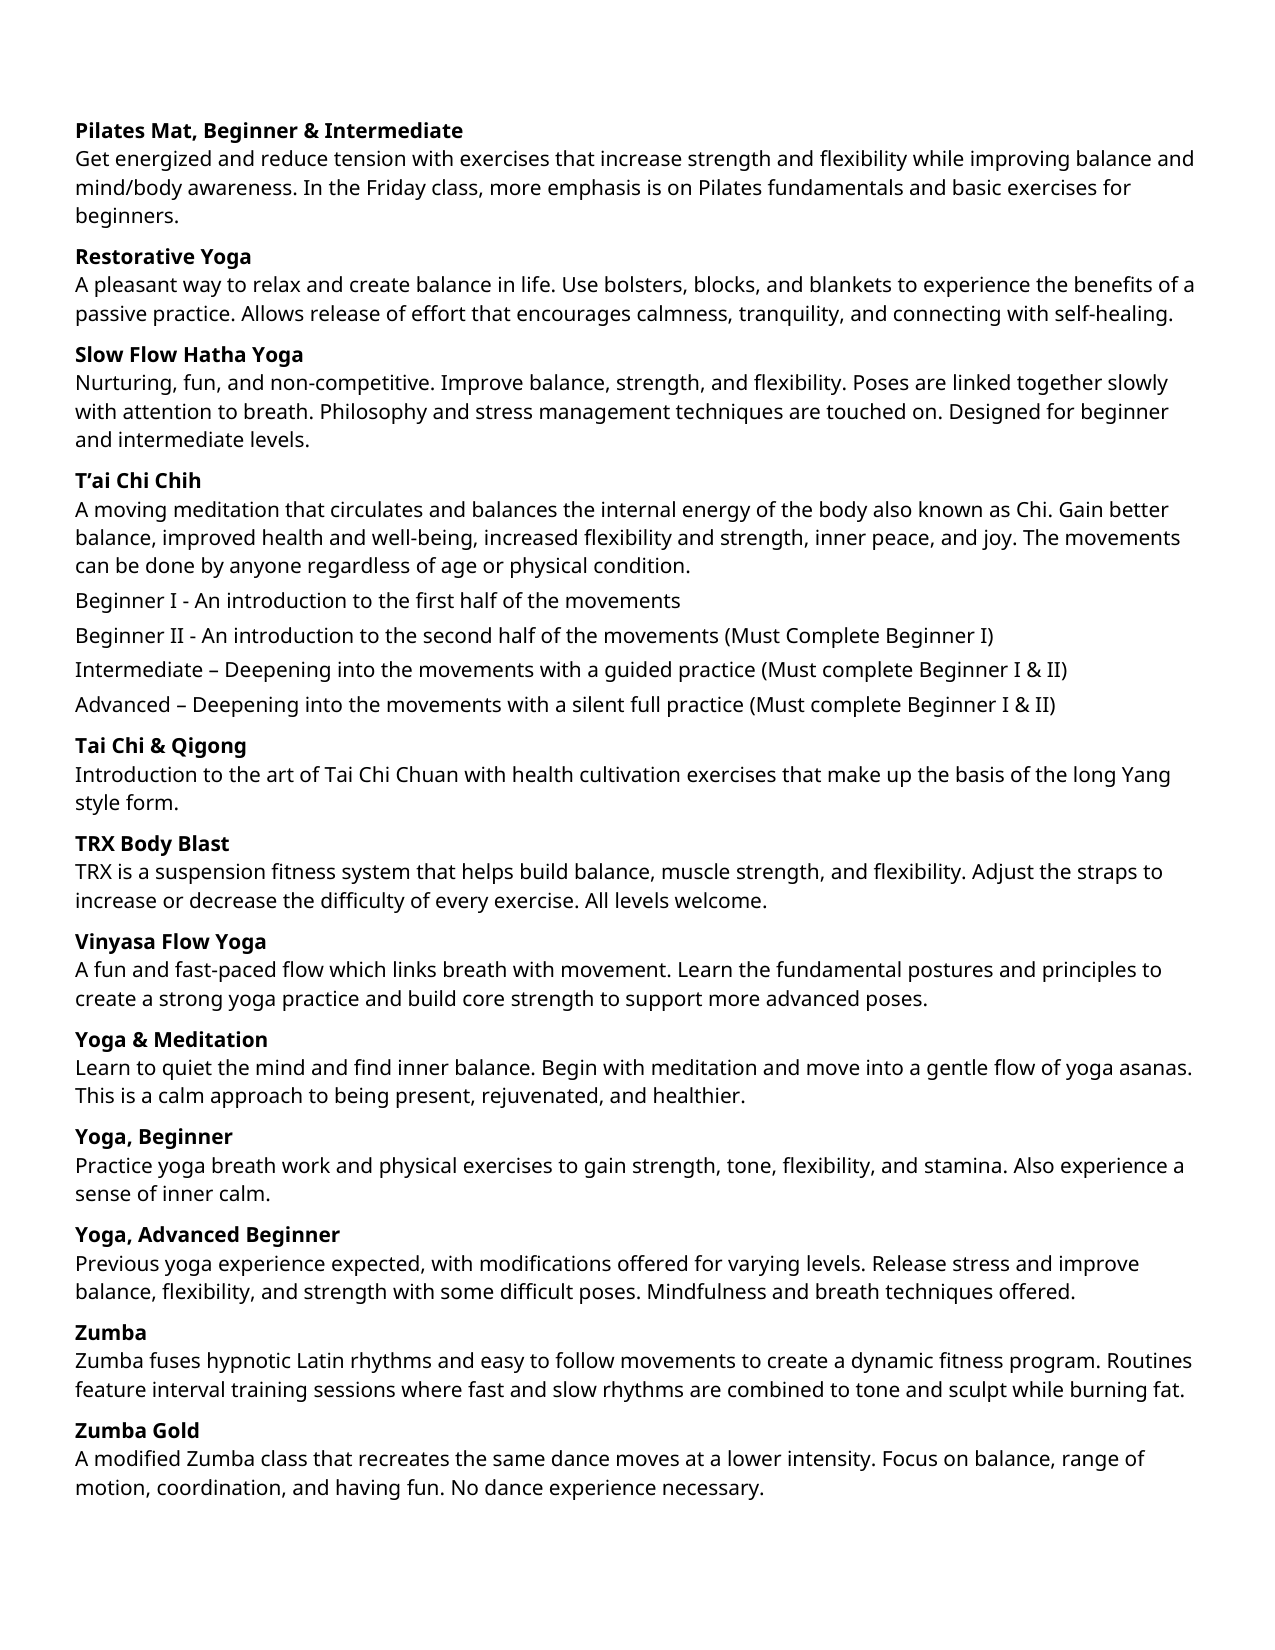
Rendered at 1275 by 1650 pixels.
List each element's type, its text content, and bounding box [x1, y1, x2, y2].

text Yoga, Beginner [75, 1122, 1200, 1151]
text Yoga & Meditation [75, 1025, 1200, 1053]
text Introduction to the art of Tai Chi Chuan with health cultivation exercises that make up the basis of the long Yang style form. [75, 760, 1200, 817]
text Vinyasa Flow Yoga [75, 927, 1200, 955]
text Pilates Mat, Beginner & Intermediate [75, 116, 1200, 144]
text Get energized and reduce tension with exercises that increase strength and flexibility while improving balance and mind/body awareness. In the Friday class, more emphasis is on Pilates fundamentals and basic exercises for beginners. [75, 144, 1200, 230]
text Intermediate – Deepening into the movements with a guided practice (Must complete Beginner I & II) [75, 656, 1200, 684]
text TRX is a suspension fitness system that helps build balance, muscle strength, and flexibility. Adjust the straps to increase or decrease the difficulty of every exercise. All levels welcome. [75, 857, 1200, 914]
text Learn to quiet the mind and find inner balance. Begin with meditation and move into a gentle flow of yoga asanas. This is a calm approach to being present, rejuvenated, and healthier. [75, 1053, 1200, 1110]
text Previous yoga experience expected, with modifications offered for varying levels. Release stress and improve balance, flexibility, and strength with some difficult poses. Mindfulness and breath techniques offered. [75, 1249, 1200, 1306]
text T’ai Chi Chih [75, 466, 1200, 495]
text A pleasant way to relax and create balance in life. Use bolsters, blocks, and blankets to experience the benefits of a passive practice. Allows release of effort that encourages calmness, tranquility, and connecting with self-healing. [75, 271, 1200, 327]
text Yoga, Advanced Beginner [75, 1220, 1200, 1249]
text Slow Flow Hatha Yoga [75, 340, 1200, 368]
text Beginner II - An introduction to the second half of the movements (Must Complete Beginner I) [75, 621, 1200, 649]
text A moving meditation that circulates and balances the internal energy of the body also known as Chi. Gain better balance, improved health and well-being, increased flexibility and strength, inner peace, and joy. The movements can be done by anyone regardless of age or physical condition. [75, 495, 1200, 580]
text Practice yoga breath work and physical exercises to gain strength, tone, flexibility, and stamina. Also experience a sense of inner calm. [75, 1151, 1200, 1208]
text Beginner I - An introduction to the first half of the movements [75, 586, 1200, 615]
text Restorative Yoga [75, 242, 1200, 271]
text Tai Chi & Qigong [75, 731, 1200, 760]
text TRX Body Blast [75, 829, 1200, 857]
text Nurturing, fun, and non-competitive. Improve balance, strength, and flexibility. Poses are linked together slowly with attention to breath. Philosophy and stress management techniques are touched on. Designed for beginner and intermediate levels. [75, 368, 1200, 454]
text A fun and fast-paced flow which links breath with movement. Learn the fundamental postures and principles to create a strong yoga practice and build core strength to support more advanced poses. [75, 955, 1200, 1012]
text Zumba fuses hypnotic Latin rhythms and easy to follow movements to create a dynamic fitness program. Routines feature interval training sessions where fast and slow rhythms are combined to tone and sculpt while burning fat. [75, 1347, 1200, 1403]
text Advanced – Deepening into the movements with a silent full practice (Must complete Beginner I & II) [75, 690, 1200, 719]
text Zumba Gold [75, 1416, 1200, 1444]
text Zumba [75, 1318, 1200, 1347]
text A modified Zumba class that recreates the same dance moves at a lower intensity. Focus on balance, range of motion, coordination, and having fun. No dance experience necessary. [75, 1444, 1200, 1501]
